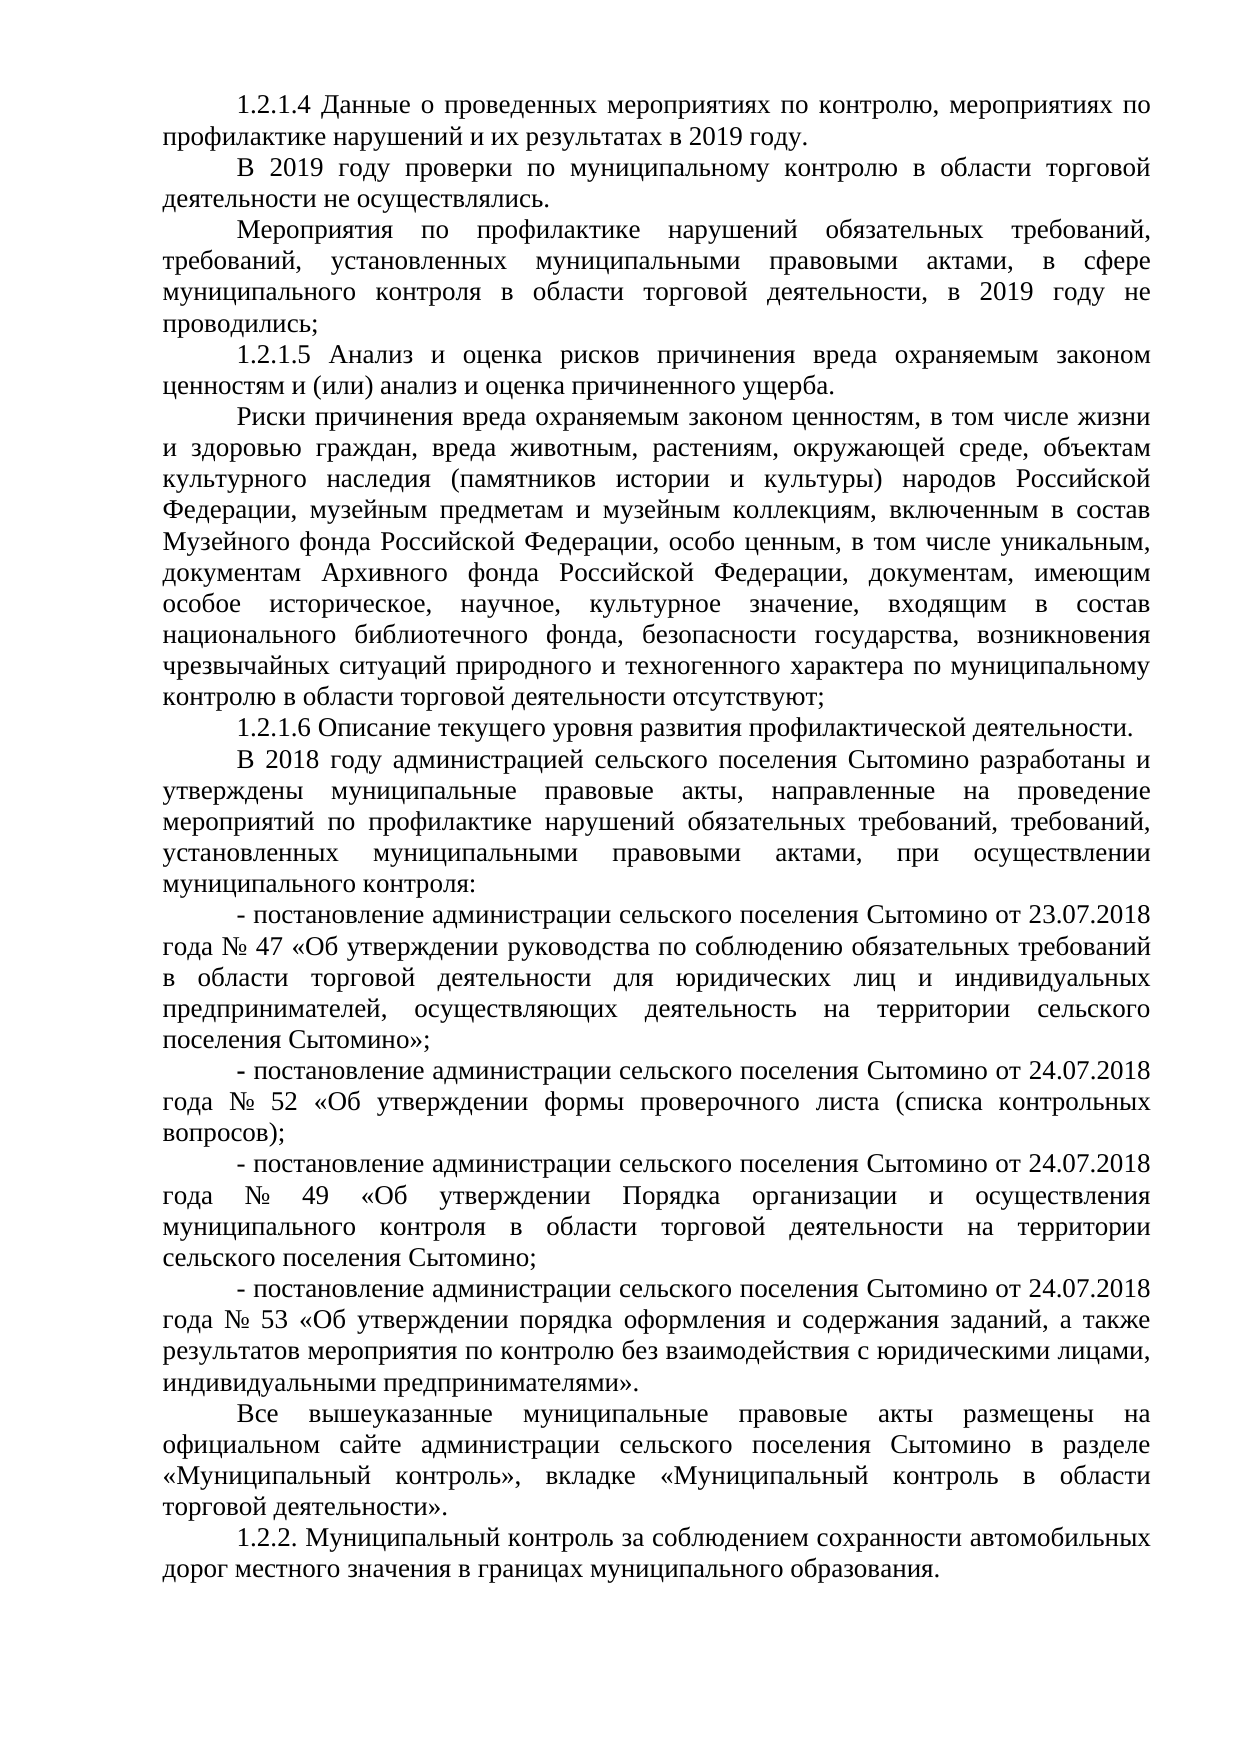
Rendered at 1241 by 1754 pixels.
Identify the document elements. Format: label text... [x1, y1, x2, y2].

text Мероприятия по профилактике нарушений обязательных требований, требований, установленных муниципальными правовыми актами, в сфере муниципального контроля в области торговой деятельности, в 2019 году не проводились; [162, 213, 1152, 338]
text 1.2.2. Муниципальный контроль за соблюдением сохранности автомобильных дорог местного значения в границах муниципального образования. [162, 1521, 1152, 1584]
text 1.2.1.4 Данные о проведенных мероприятиях по контролю, мероприятиях по профилактике нарушений и их результатах в 2019 году. [162, 89, 1152, 151]
text - постановление администрации сельского поселения Сытомино от 24.07.2018 года № 53 «Об утверждении порядка оформления и содержания заданий, а также результатов мероприятия по контролю без взаимодействия с юридическими лицами, индивидуальными предпринимателями». [162, 1272, 1152, 1397]
title - постановление администрации сельского поселения Сытомино от 24.07.2018 года № 49 «Об утверждении Порядка организации и осуществления муниципального контроля в области торговой деятельности на территории сельского поселения Сытомино; [162, 1148, 1152, 1272]
text В 2019 году проверки по муниципальному контролю в области торговой деятельности не осуществлялись. [162, 151, 1152, 213]
text - постановление администрации сельского поселения Сытомино от 23.07.2018 года № 47 «Об утверждении руководства по соблюдению обязательных требований в области торговой деятельности для юридических лиц и индивидуальных предпринимателей, осуществляющих деятельность на территории сельского поселения Сытомино»; [162, 898, 1152, 1054]
text 1.2.1.6 Описание текущего уровня развития профилактической деятельности. [162, 712, 1152, 743]
text Все вышеуказанные муниципальные правовые акты размещены на официальном сайте администрации сельского поселения Сытомино в разделе «Муниципальный контроль», вкладке «Муниципальный контроль в области торговой деятельности». [162, 1397, 1152, 1521]
text Риски причинения вреда охраняемым законом ценностям, в том числе жизни и здоровью граждан, вреда животным, растениям, окружающей среде, объектам культурного наследия (памятников истории и культуры) народов Российской Федерации, музейным предметам и музейным коллекциям, включенным в состав Музейного фонда Российской Федерации, особо ценным, в том числе уникальным, документам Архивного фонда Российской Федерации, документам, имеющим особое историческое, научное, культурное значение, входящим в состав национального библиотечного фонда, безопасности государства, возникновения чрезвычайных ситуаций природного и техногенного характера по муниципальному контролю в области торговой деятельности отсутствуют; [162, 400, 1152, 712]
text В 2018 году администрацией сельского поселения Сытомино разработаны и утверждены муниципальные правовые акты, направленные на проведение мероприятий по профилактике нарушений обязательных требований, требований, установленных муниципальными правовыми актами, при осуществлении муниципального контроля: [162, 743, 1152, 898]
text 1.2.1.5 Анализ и оценка рисков причинения вреда охраняемым законом ценностям и (или) анализ и оценка причиненного ущерба. [162, 338, 1152, 400]
title - постановление администрации сельского поселения Сытомино от 24.07.2018 года № 52 «Об утверждении формы проверочного листа (списка контрольных вопросов); [162, 1054, 1152, 1148]
